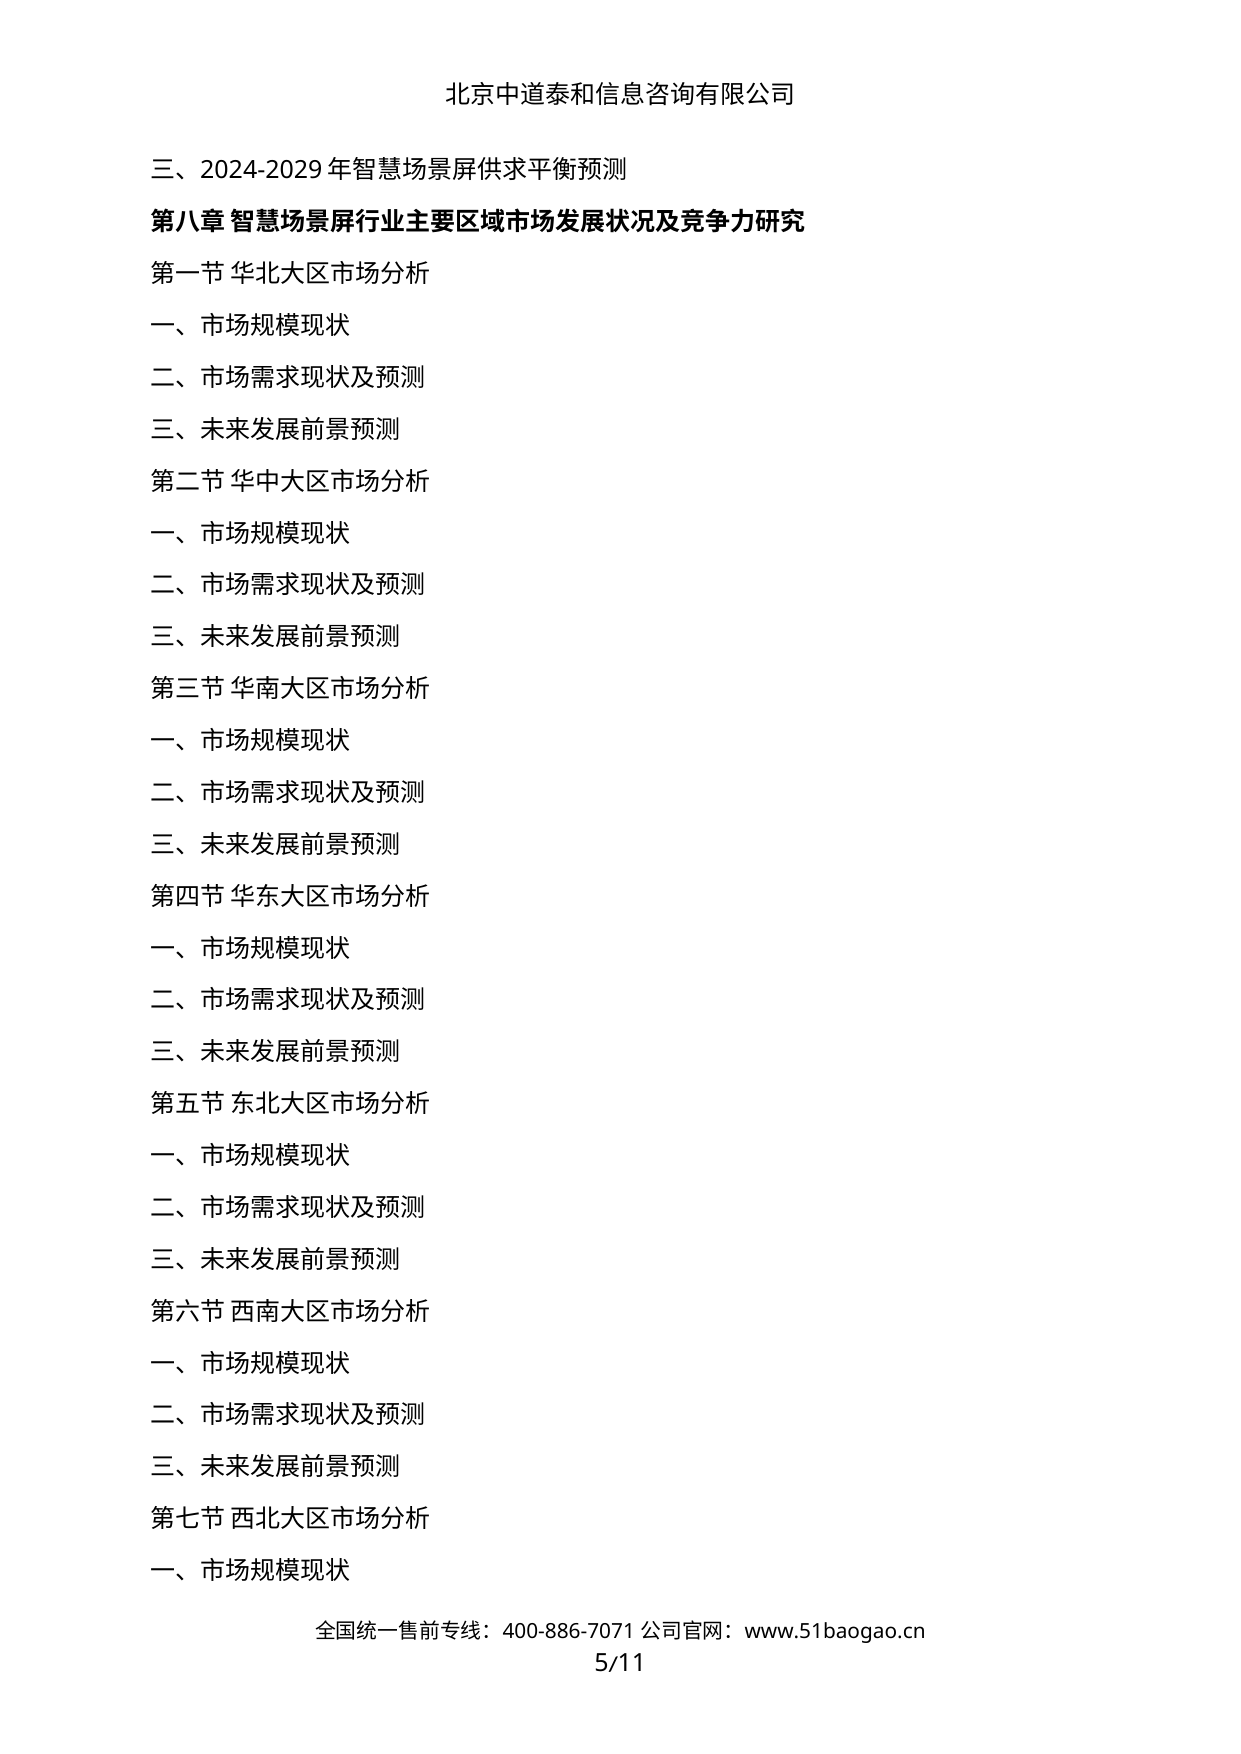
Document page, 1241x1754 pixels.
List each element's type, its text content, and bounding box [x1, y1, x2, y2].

text 二、市场需求现状及预测 [150, 357, 1090, 394]
text 第三节 华南大区市场分析 [150, 669, 1090, 705]
text 第五节 东北大区市场分析 [150, 1084, 1090, 1120]
text 二、市场需求现状及预测 [150, 980, 1090, 1016]
text 一、市场规模现状 [150, 1343, 1090, 1379]
text 第八章 智慧场景屏行业主要区域市场发展状况及竞争力研究 [150, 202, 1090, 238]
text 第一节 华北大区市场分析 [150, 254, 1090, 290]
text 第四节 华东大区市场分析 [150, 876, 1090, 912]
text 一、市场规模现状 [150, 306, 1090, 342]
text 三、未来发展前景预测 [150, 824, 1090, 861]
text 三、未来发展前景预测 [150, 1032, 1090, 1068]
text 第六节 西南大区市场分析 [150, 1291, 1090, 1327]
text 一、市场规模现状 [150, 513, 1090, 549]
text 三、未来发展前景预测 [150, 617, 1090, 653]
text 一、市场规模现状 [150, 1551, 1090, 1587]
text 三、未来发展前景预测 [150, 1239, 1090, 1276]
text 二、市场需求现状及预测 [150, 772, 1090, 809]
text 第七节 西北大区市场分析 [150, 1499, 1090, 1535]
text 一、市场规模现状 [150, 928, 1090, 964]
text 第二节 华中大区市场分析 [150, 461, 1090, 497]
text 二、市场需求现状及预测 [150, 565, 1090, 601]
text 三、2024-2029年智慧场景屏供求平衡预测 [150, 150, 1090, 186]
text 二、市场需求现状及预测 [150, 1395, 1090, 1431]
text 一、市场规模现状 [150, 1136, 1090, 1172]
text 三、未来发展前景预测 [150, 409, 1090, 446]
text 一、市场规模现状 [150, 721, 1090, 757]
text 二、市场需求现状及预测 [150, 1187, 1090, 1224]
text 三、未来发展前景预测 [150, 1447, 1090, 1483]
